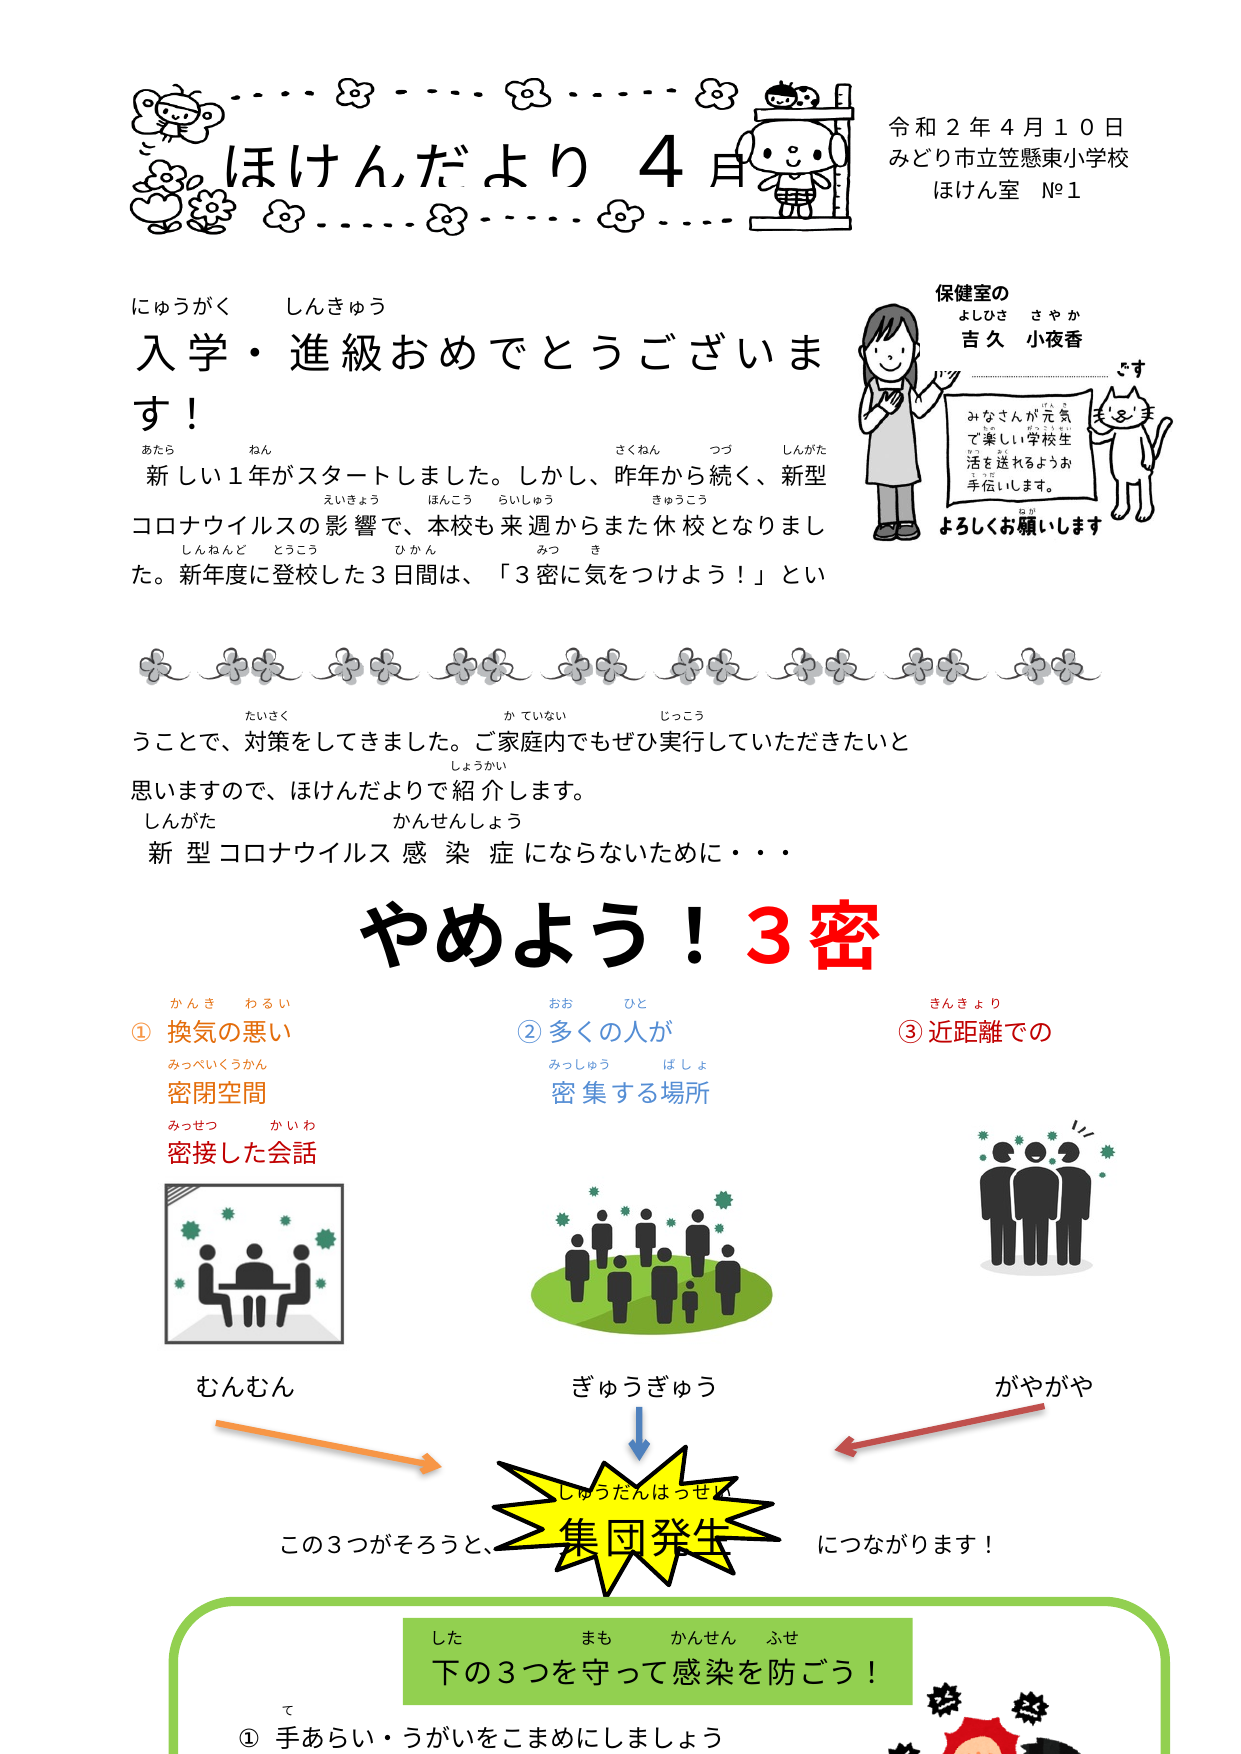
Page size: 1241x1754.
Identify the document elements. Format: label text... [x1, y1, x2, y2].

picture [948, 1109, 1130, 1284]
text しい１がスタートしました。しかし、からく、コロナウイルスので、もからまたとなりました。にした３は、「３にをつけよう！」ということで、をしてきました。ごでもぜひしていただきたいと思いますので、ほけんだよりでします。 [130, 441, 913, 806]
picture [129, 78, 855, 236]
picture [877, 1674, 1111, 1754]
list する した [167, 1052, 1110, 1173]
list の ② くのが ③ での [130, 991, 1110, 1052]
text むんむん ぎゅうぎゅう がやがや [130, 1355, 1110, 1416]
picture [511, 1175, 790, 1344]
text コロナウイルスにならないために・・・ [130, 806, 913, 870]
text この３つがそろうと、 につながります！ [167, 1476, 1110, 1567]
picture [149, 1175, 350, 1350]
text やめよう！３密 [130, 870, 1110, 991]
text ・おめでとうございます！ [130, 290, 913, 441]
picture [135, 639, 1101, 690]
